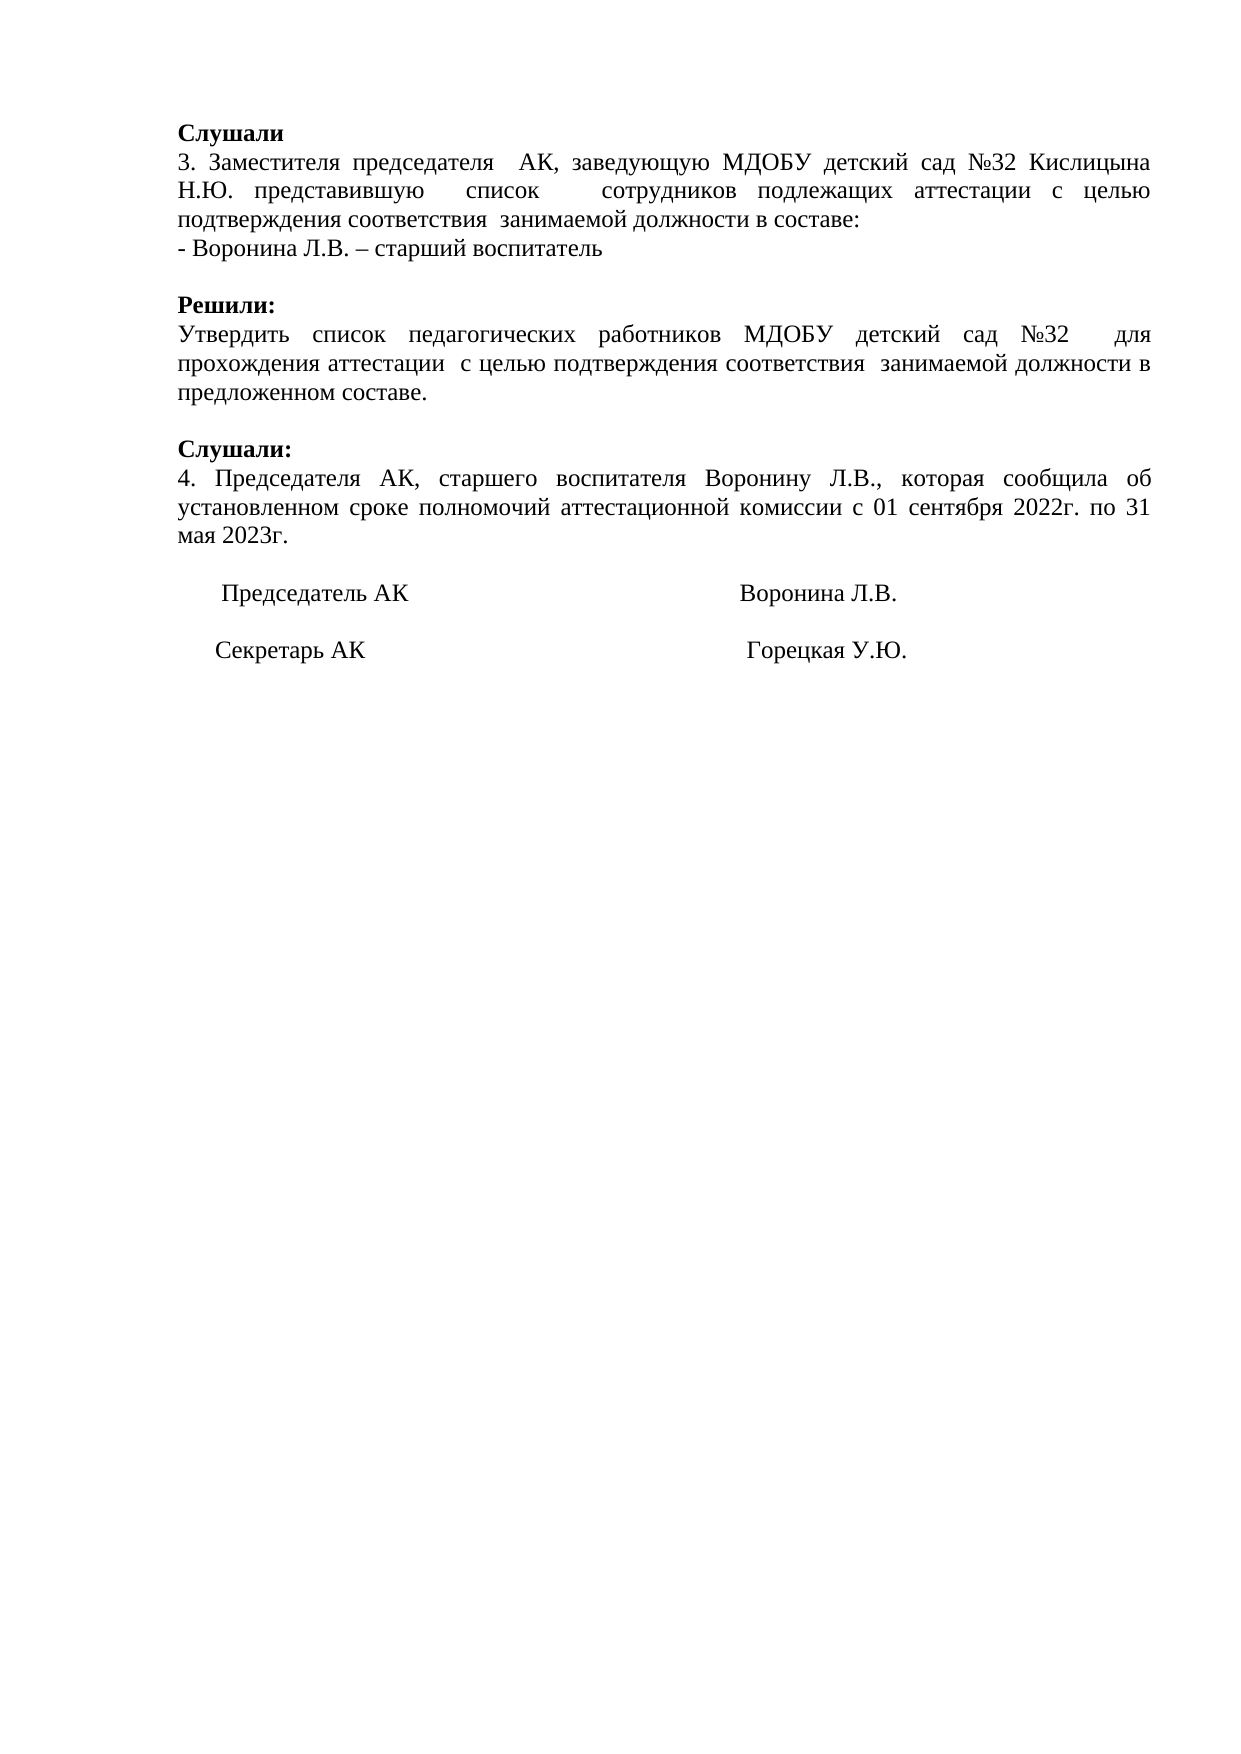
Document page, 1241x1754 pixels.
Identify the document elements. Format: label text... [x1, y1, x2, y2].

text 3. Заместителя председателя АК, заведующую МДОБУ детский сад №32 Кислицына Н.Ю. представившую список сотрудников подлежащих аттестации с целью подтверждения соответствия занимаемой должности в составе: [177, 147, 1152, 233]
text Решили: [177, 291, 1152, 319]
text Слушали: [177, 434, 1152, 463]
text - Воронина Л.В. – старший воспитатель [177, 233, 1152, 262]
text Утвердить список педагогических работников МДОБУ детский сад №32 для прохождения аттестации с целью подтверждения соответствия занимаемой должности в предложенном составе. [177, 319, 1152, 406]
text Председатель АК Воронина Л.В. [215, 578, 1152, 607]
text 4. Председателя АК, старшего воспитателя Воронину Л.В., которая сообщила об установленном сроке полномочий аттестационной комиссии с 01 сентября 2022г. по 31 мая 2023г. [177, 463, 1152, 549]
text Слушали [177, 118, 1152, 147]
text Секретарь АК Горецкая У.Ю. [215, 636, 1152, 664]
